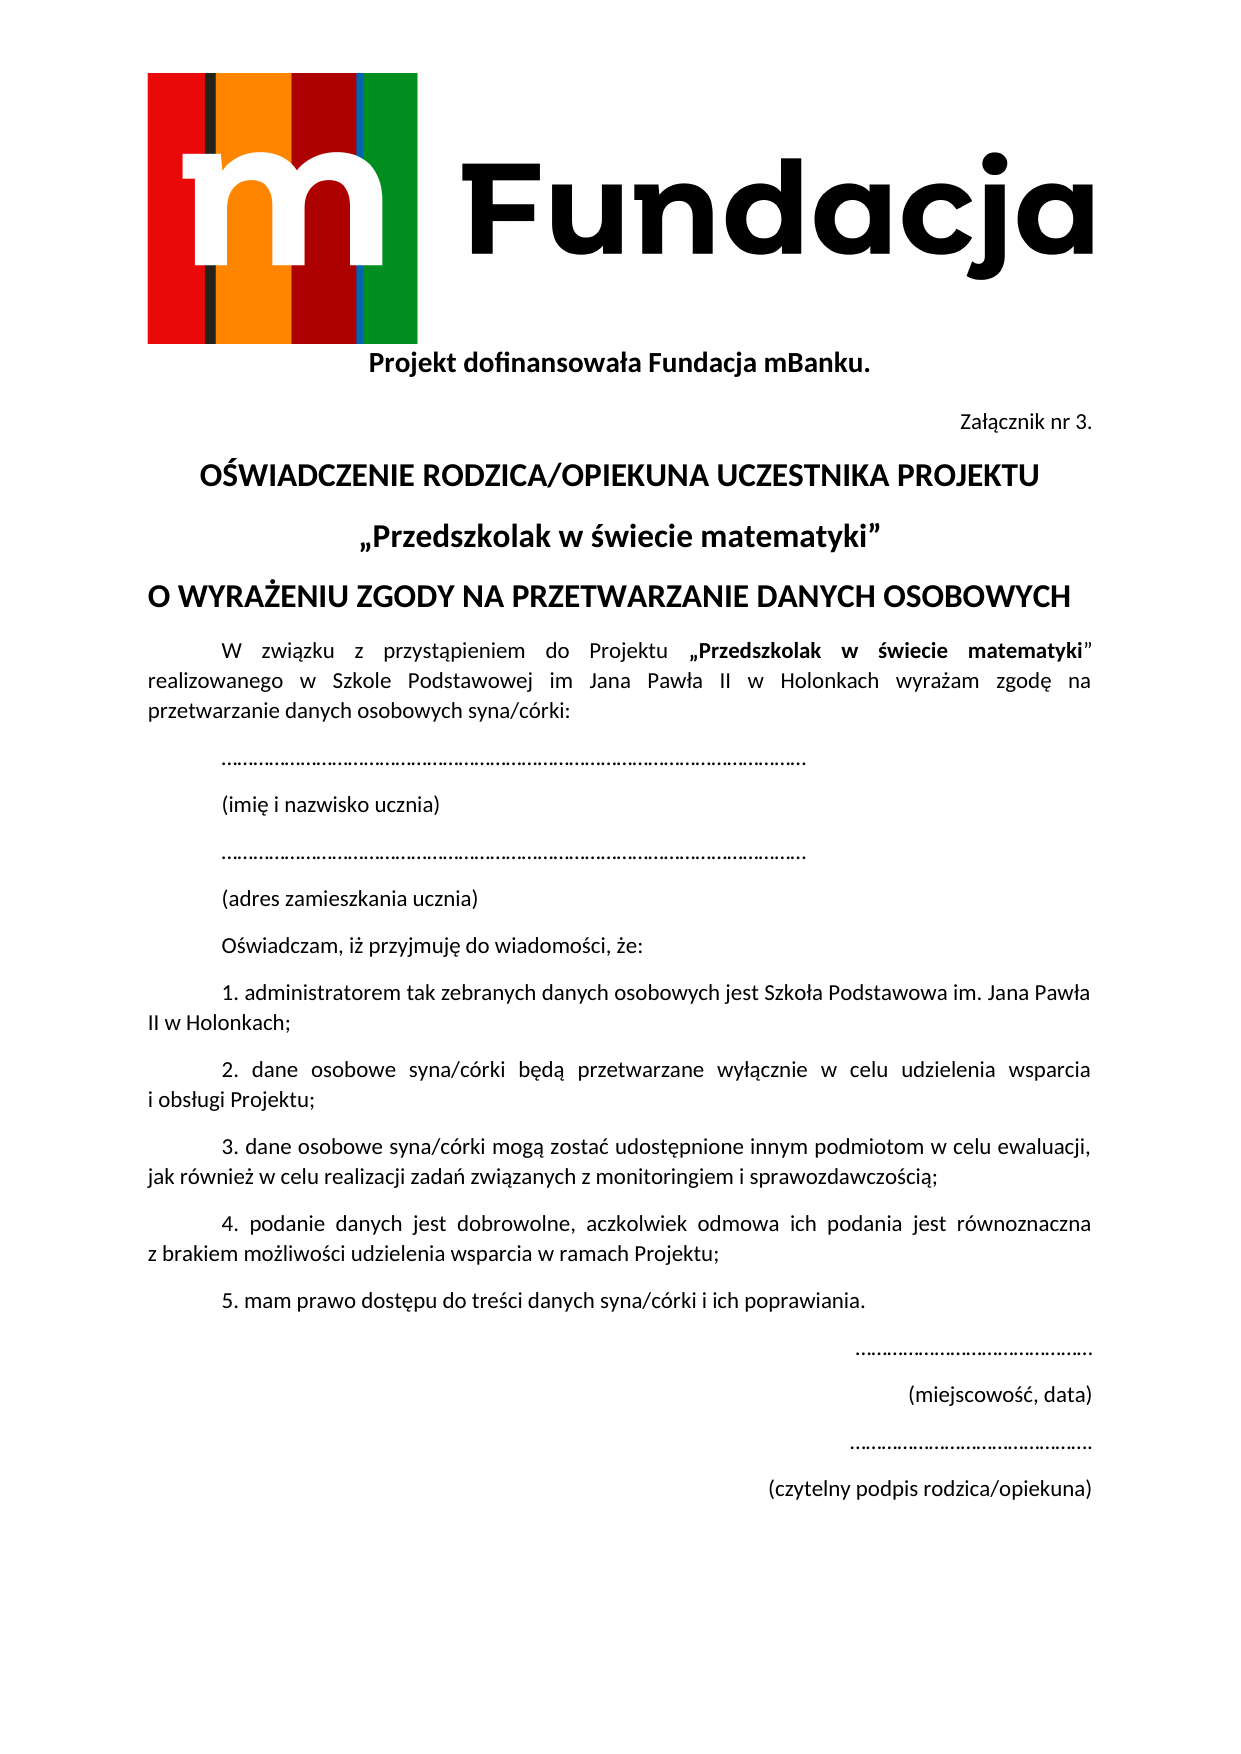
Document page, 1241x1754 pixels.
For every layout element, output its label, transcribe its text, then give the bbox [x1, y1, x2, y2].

text 4. podanie danych jest dobrowolne, aczkolwiek odmowa ich podania jest równoznaczna z brakiem możliwości udzielenia wsparcia w ramach Projektu; [148, 1209, 1093, 1267]
text „Przedszkolak w świecie matematyki” [148, 515, 1093, 556]
text (adres zamieszkania ucznia) [148, 884, 1093, 912]
text (imię i nazwisko ucznia) [148, 790, 1093, 818]
text ………………………………………………………………………………………………… [148, 837, 1093, 865]
text Oświadczam, iż przyjmuję do wiadomości, że: [148, 931, 1093, 959]
text 1. administratorem tak zebranych danych osobowych jest Szkoła Podstawowa im. Jana Pawła II w Holonkach; [148, 978, 1093, 1036]
picture [147, 73, 1093, 344]
text 2. dane osobowe syna/córki będą przetwarzane wyłącznie w celu udzielenia wsparcia i obsługi Projektu; [148, 1055, 1093, 1113]
text Załącznik nr 3. [148, 407, 1093, 435]
text O WYRAŻENIU ZGODY NA PRZETWARZANIE DANYCH OSOBOWYCH [148, 576, 1093, 616]
text (miejscowość, data) [148, 1380, 1093, 1408]
text ………………………………………………………………………………………………… [148, 743, 1093, 771]
text W związku z przystąpieniem do Projektu „Przedszkolak w świecie matematyki” realizowanego w Szkole Podstawowej im Jana Pawła II w Holonkach wyrażam zgodę na przetwarzanie danych osobowych syna/córki: [148, 636, 1093, 724]
text OŚWIADCZENIE RODZICA/OPIEKUNA UCZESTNIKA PROJEKTU [148, 454, 1093, 495]
text ……………………………………… [148, 1333, 1093, 1361]
text (czytelny podpis rodzica/opiekuna) [148, 1474, 1093, 1502]
text ………………………………………. [148, 1427, 1093, 1455]
text 5. mam prawo dostępu do treści danych syna/córki i ich poprawiania. [148, 1286, 1093, 1314]
text 3. dane osobowe syna/córki mogą zostać udostępnione innym podmiotom w celu ewaluacji, jak również w celu realizacji zadań związanych z monitoringiem i sprawozdawczością; [148, 1132, 1093, 1190]
